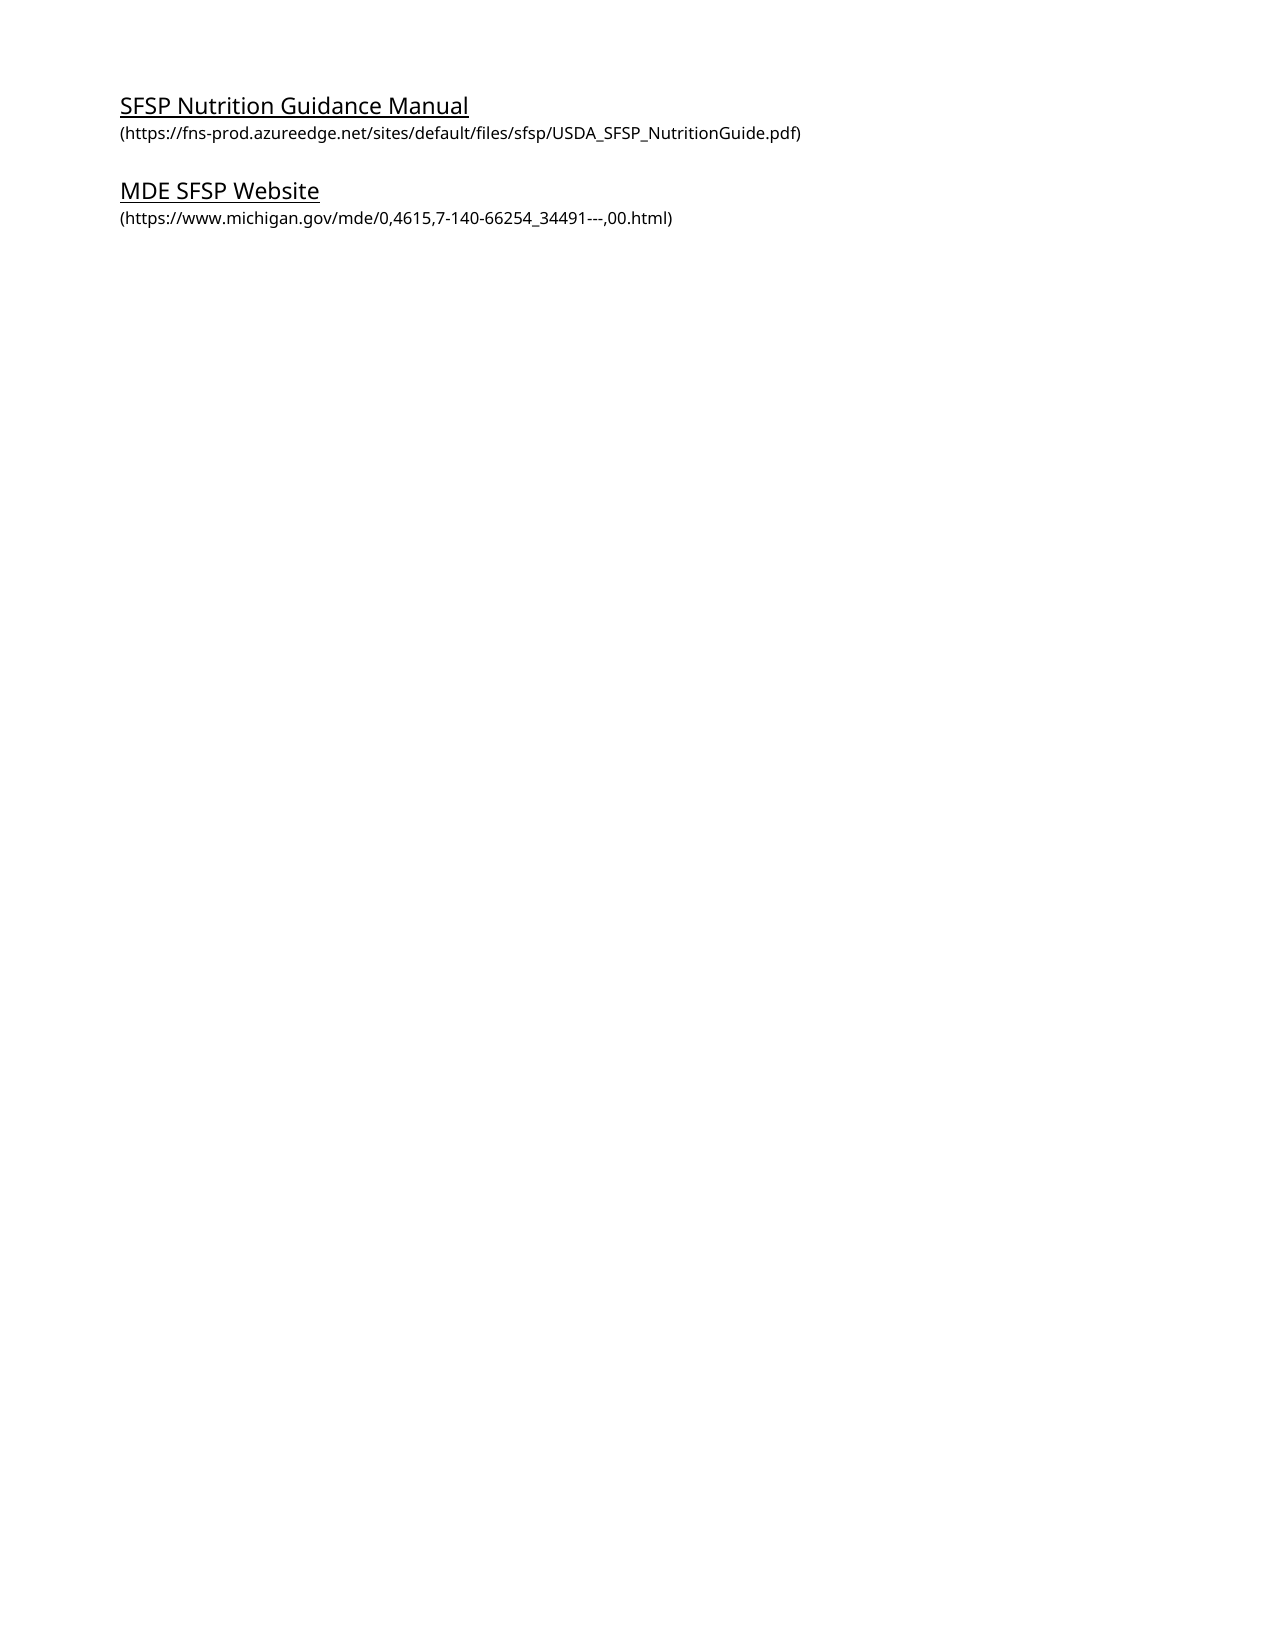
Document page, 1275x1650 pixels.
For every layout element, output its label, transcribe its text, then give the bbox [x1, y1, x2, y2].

text (https://fns-prod.azureedge.net/sites/default/files/sfsp/USDA_SFSP_NutritionGuide.pdf) [120, 121, 1155, 144]
text MDE SFSP Website [120, 175, 1155, 206]
text SFSP Nutrition Guidance Manual [120, 90, 1155, 121]
text (https://www.michigan.gov/mde/0,4615,7-140-66254_34491---,00.html) [120, 206, 1155, 229]
